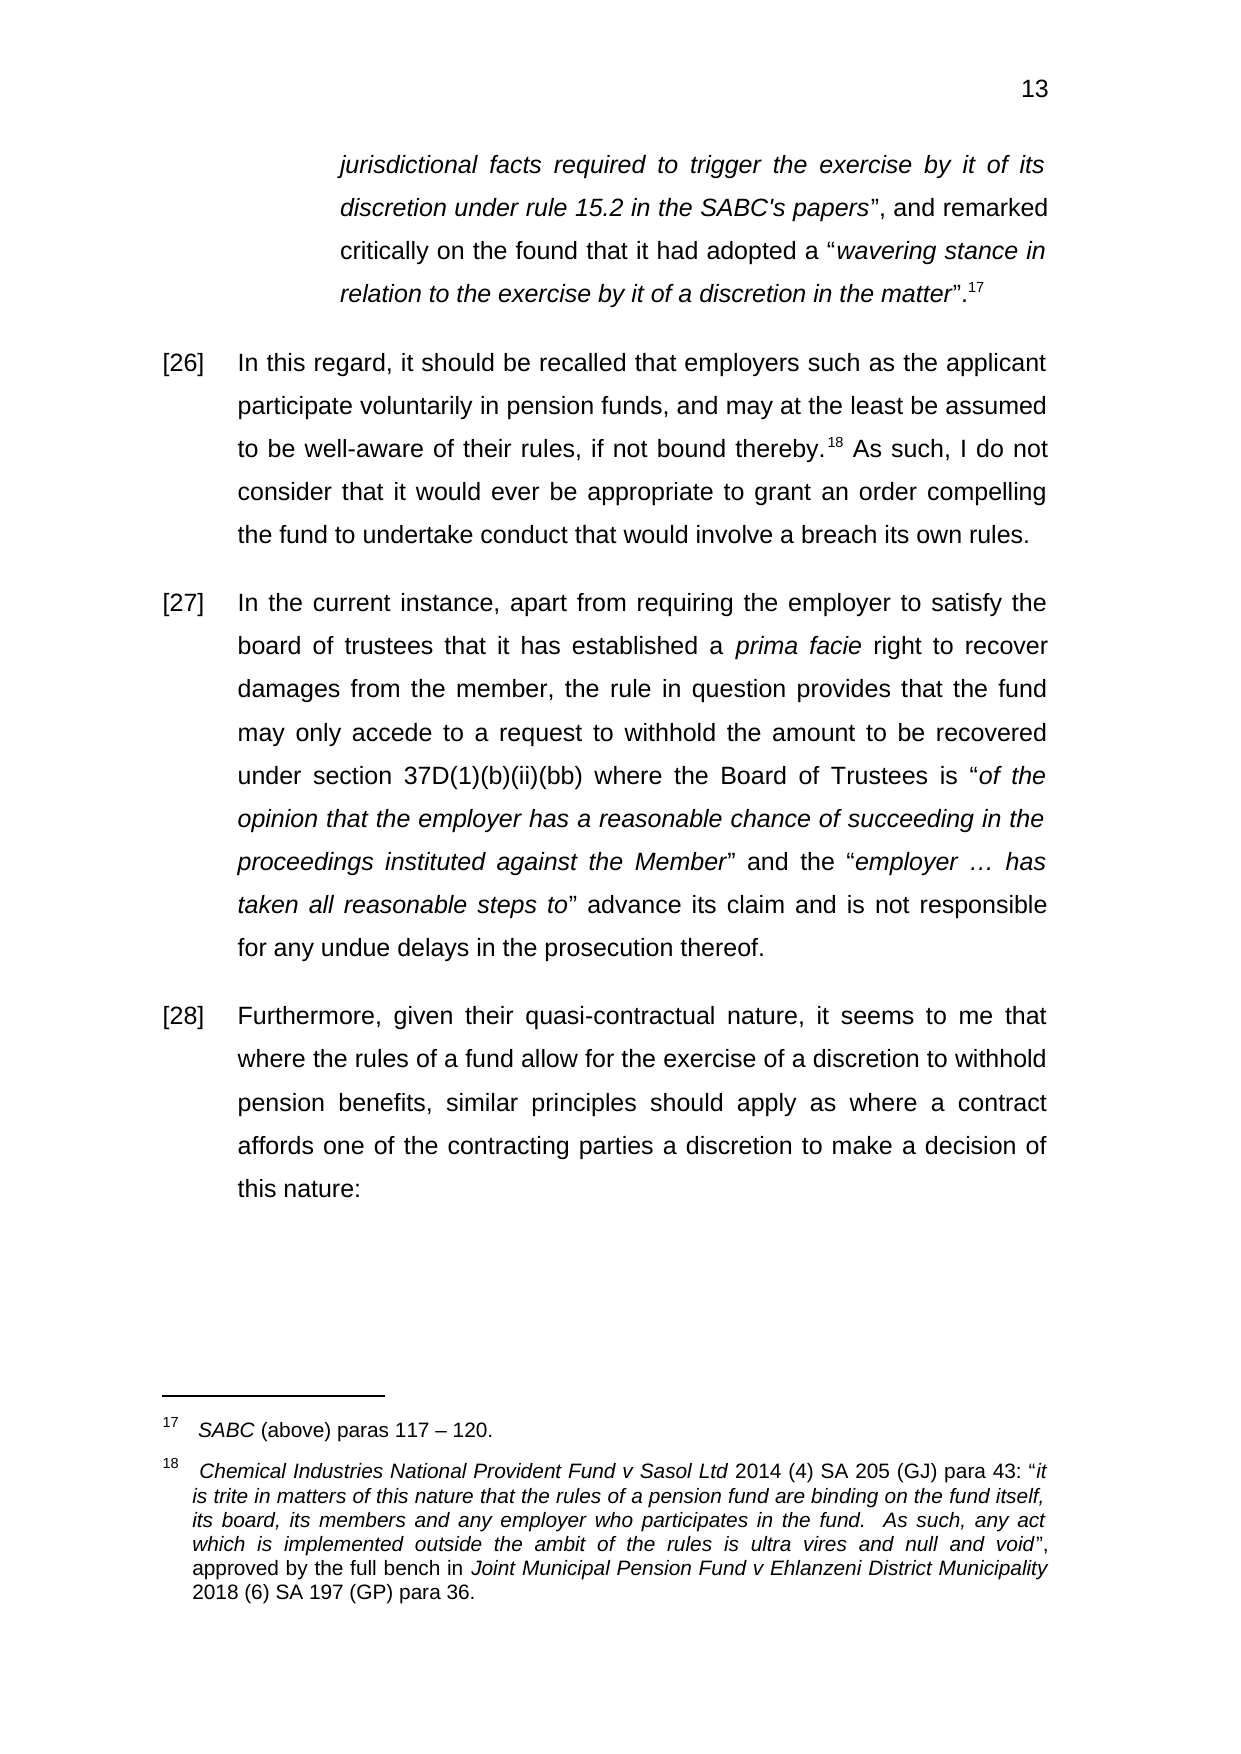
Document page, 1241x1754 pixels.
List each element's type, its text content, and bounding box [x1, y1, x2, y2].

list [28] Furthermore, given their quasi-contractual nature, it seems to me that where the rules of a fund allow for the exercise of a discretion to withhold pension benefits, similar principles should apply as where a contract affords one of the contracting parties a discretion to make a decision of this nature: [162, 1001, 1048, 1202]
list [27] In the current instance, apart from requiring the employer to satisfy the board of trustees that it has established a prima facie right to recover damages from the member, the rule in question provides that the fund may only accede to a request to withhold the amount to be recovered under section 37D(1)(b)(ii)(bb) where the Board of Trustees is “of the opinion that the employer has a reasonable chance of succeeding in the proceedings instituted against the Member” and the “employer … has taken all reasonable steps to” advance its claim and is not responsible for any undue delays in the prosecution thereof. [162, 588, 1048, 962]
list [236, 150, 1048, 308]
list [26] In this regard, it should be recalled that employers such as the applicant participate voluntarily in pension funds, and may at the least be assumed to be well-aware of their rules, if not bound thereby. As such, I do not consider that it would ever be appropriate to grant an order compelling the fund to undertake conduct that would involve a breach its own rules. [162, 347, 1048, 549]
